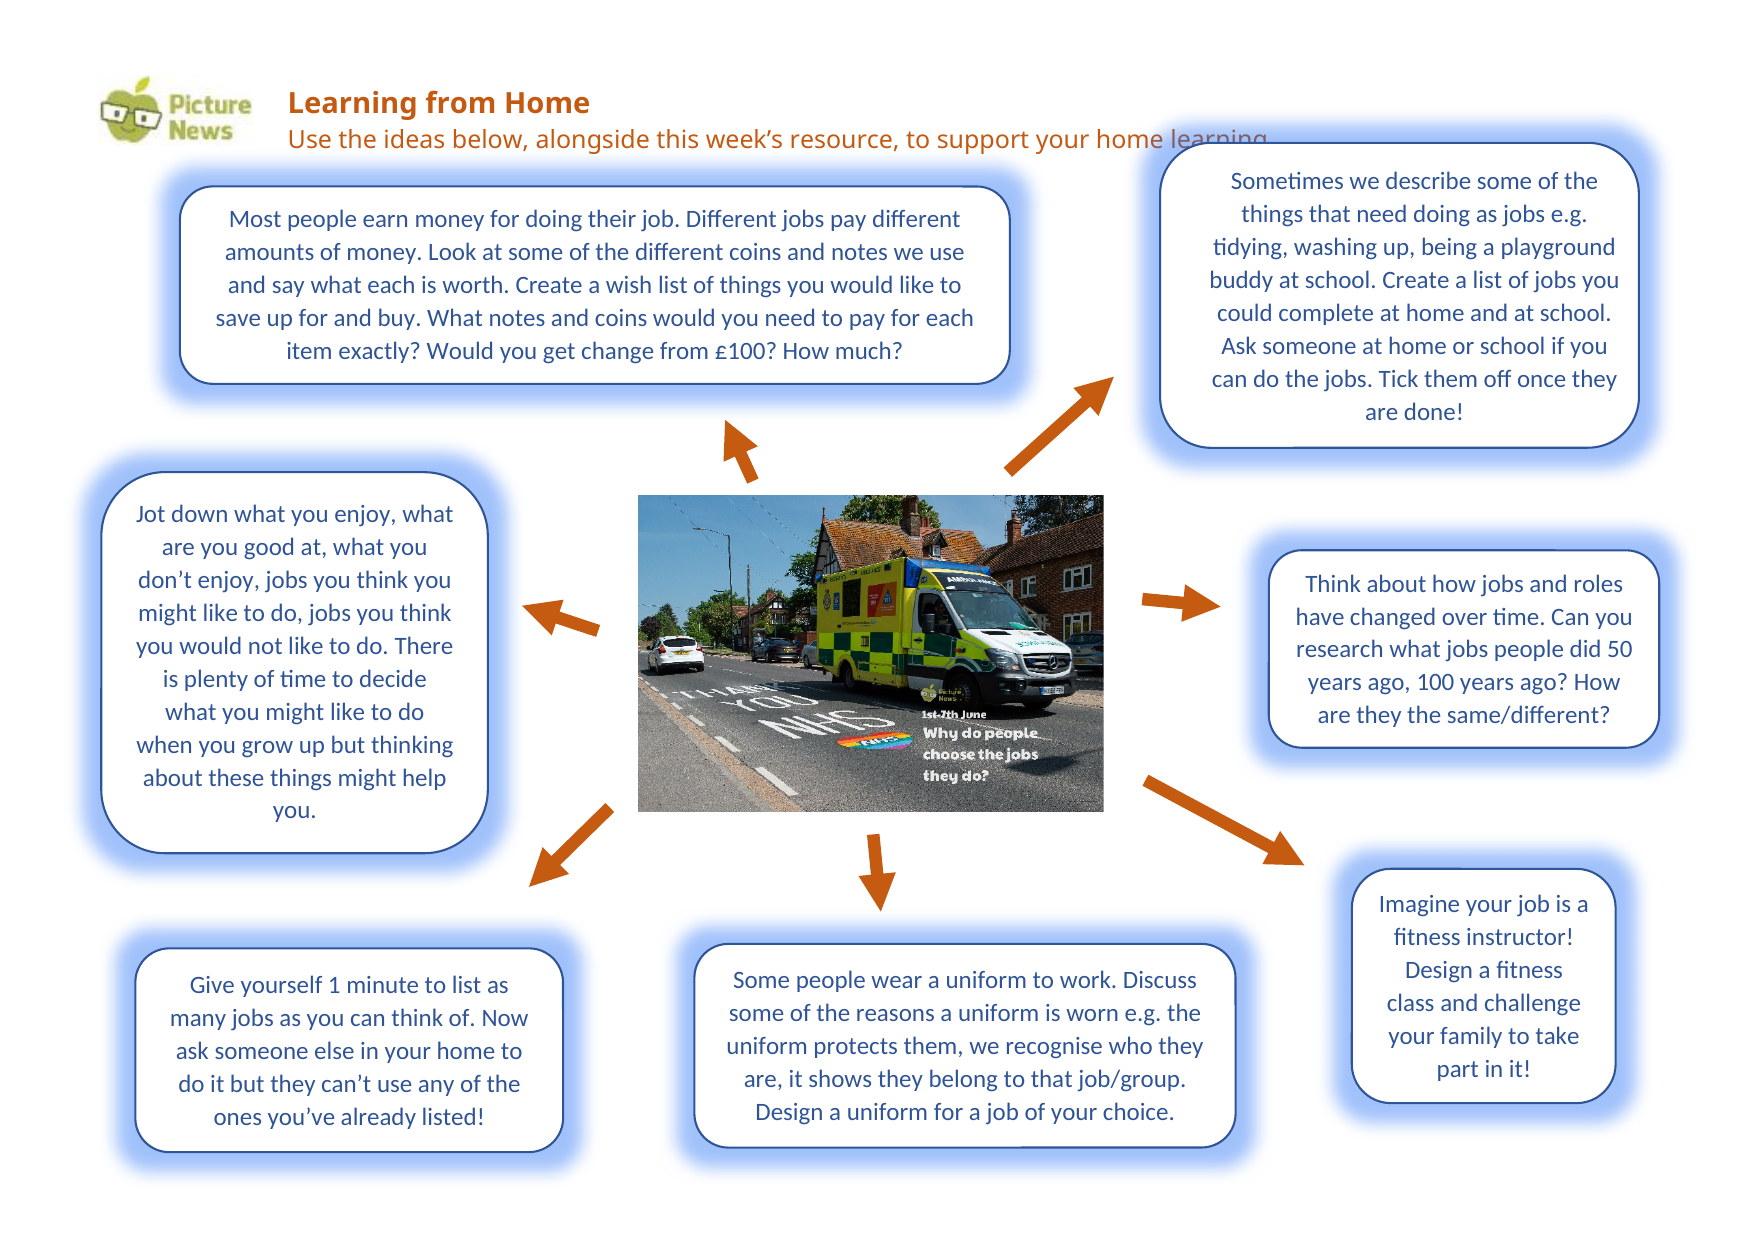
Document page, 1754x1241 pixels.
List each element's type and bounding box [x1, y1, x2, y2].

picture [638, 495, 1104, 812]
picture [98, 75, 253, 146]
